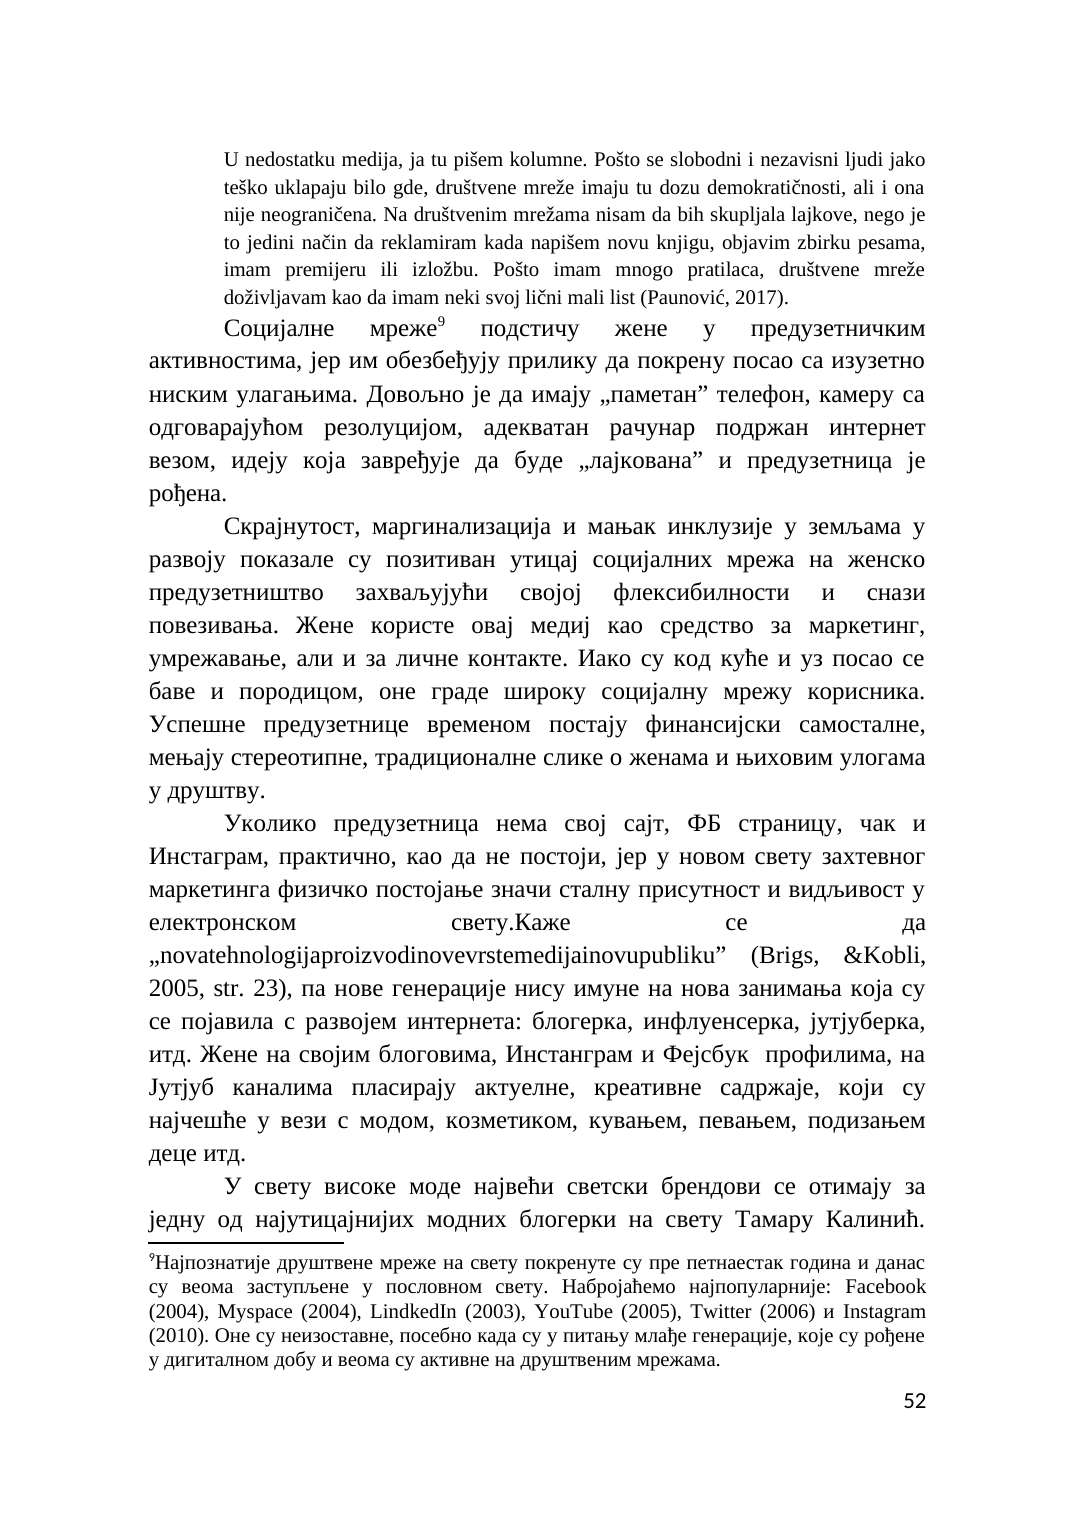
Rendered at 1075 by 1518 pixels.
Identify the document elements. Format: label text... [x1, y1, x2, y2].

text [148, 1171, 926, 1233]
text U nedostatku medija, ja tu pišem kolumne. Pošto se slobodni i nezavisni ljudi jako teško uklapaju bilo gde, društvene mreže imaju tu dozu demokratičnosti, ali i ona nije neograničena. Na društvenim mrežama nisam da bih skupljala lajkove, nego je to jedini način da reklamiram kada napišem novu knjigu, objavim zbirku pesama, imam premijeru ili izložbu. Pošto imam mnogo pratilaca, društvene mreže doživljavam kao da imam neki svoj lični mali list (Paunović, 2017). [223, 147, 926, 309]
text Уколико предузетница нема свој сајт, ФБ страницу, чак и Инстаграм, практично, као да не постоји, јер у новом свету захтевног маркетинга физичко постојање значи сталну присутност и видљивост у електронском свету.Каже се да „novatehnologijaproizvodinovevrstemedijainovupublikuˮ (Brigs, &Kobli, 2005, str. 23), па нове генерације нису имуне на нова занимања која су се појавила с развојем интернета: блогерка, инфлуенсерка, јутјуберка, итд. Жене на својим блоговима, Инстанграм и Фејсбук профилима, на Jутјуб каналима пласирају актуелне, креативне садржаје, који су најчешће у вези с модом, козметиком, кувањем, певањем, подизањем деце итд. [148, 808, 926, 1167]
text Социјалне мреже подстичу жене у предузетничким активностима, јер им обезбеђују прилику да покрену посао са изузетно ниским улагањима. Довољно је да имају „паметанˮ телефон, камеру са одговарајућом резолуцијом, адекватан рачунар подржан интернет везом, идеју која завређује да буде „лајкованаˮ и предузетница је рођена. [148, 313, 926, 506]
text Скрајнутост, маргинализација и мањак инклузије у земљама у развоју показале су позитиван утицај социјалних мрежа на женско предузетништво захваљујући својој флексибилности и снази повезивања. Жене користе овај медиј као средство за маркетинг, умрежавање, али и за личне контакте. Иако су код куће и уз посао се баве и породицом, оне граде широку социјалну мрежу корисника. Успешне предузетнице временом постају финансијски самосталне, мењају стереотипне, традиционалне слике о женама и њиховим улогама у друштву. [148, 511, 926, 804]
